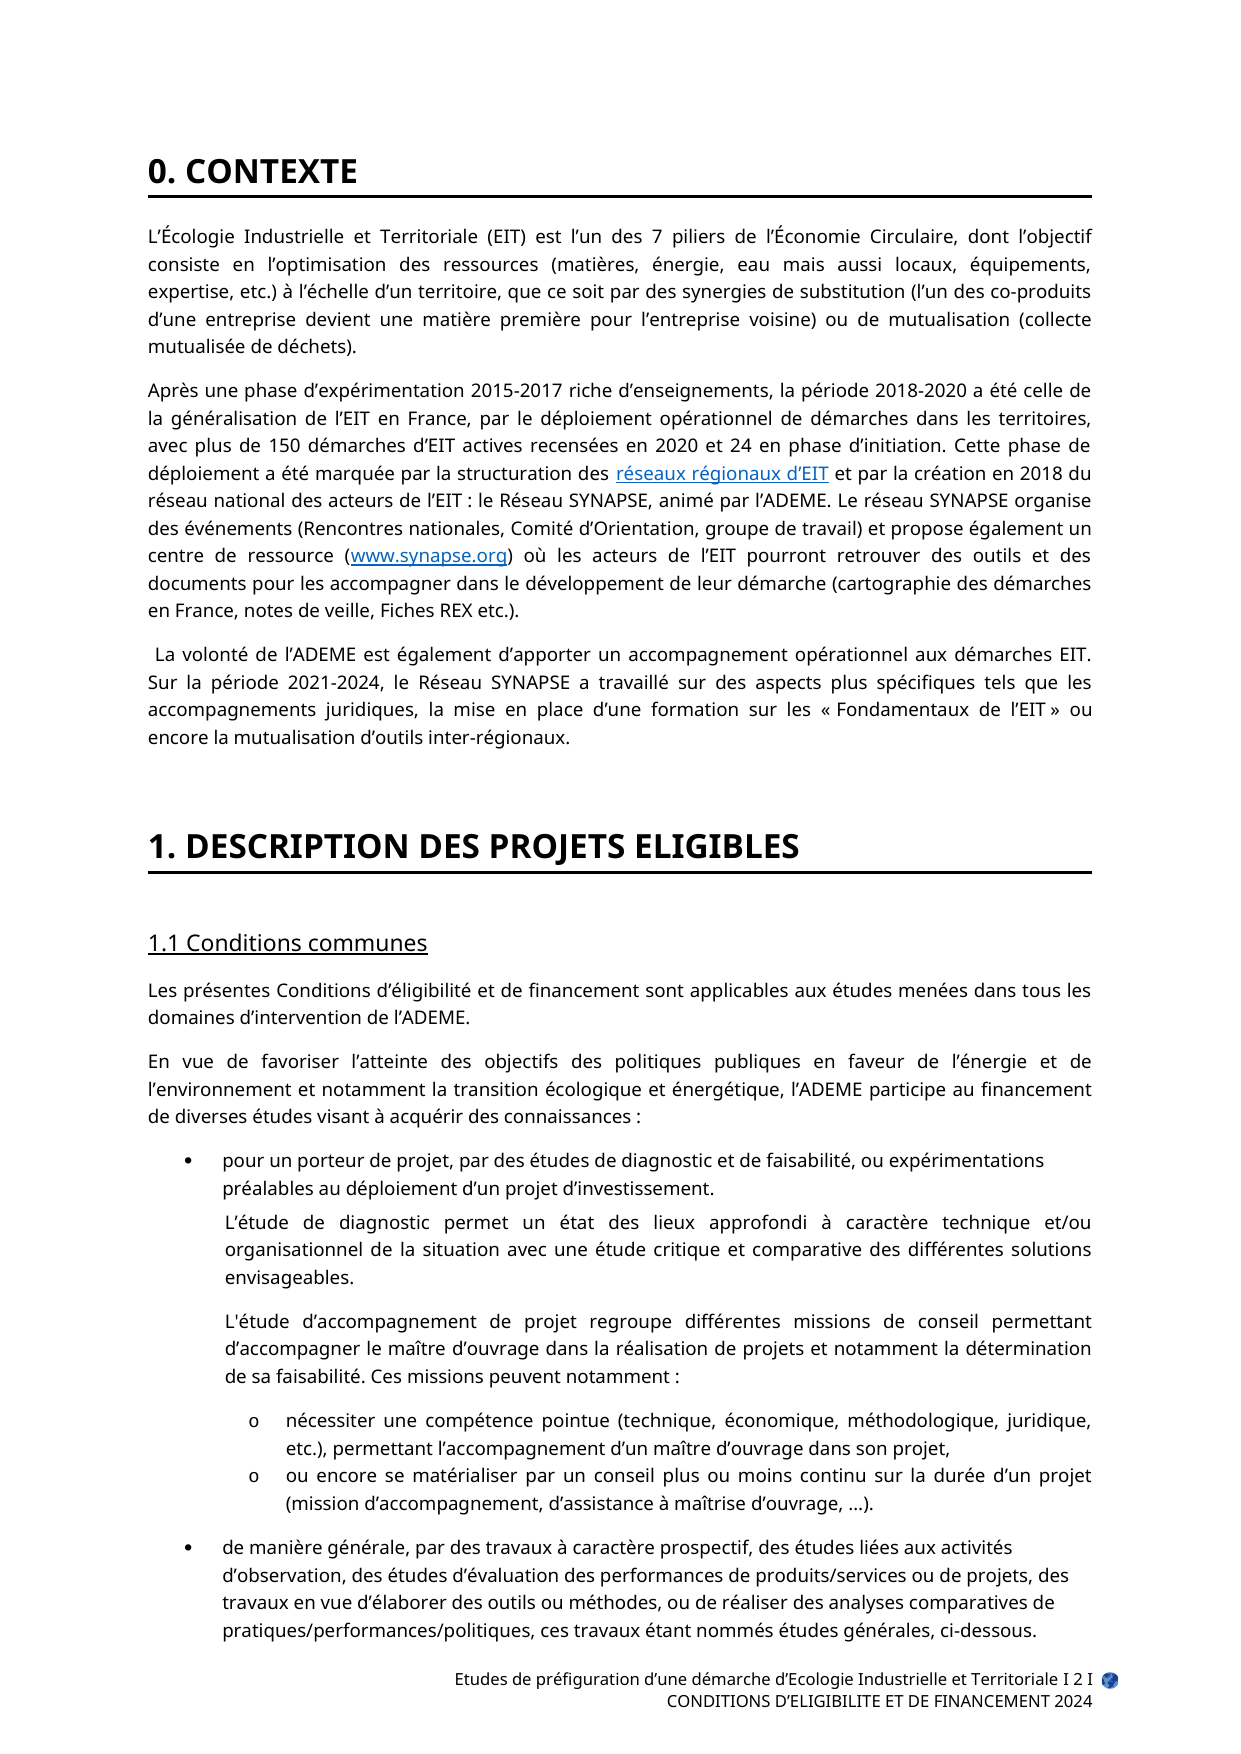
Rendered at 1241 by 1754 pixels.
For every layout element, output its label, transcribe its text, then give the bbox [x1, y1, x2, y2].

subtitle Contexte [148, 148, 1092, 195]
text Les présentes Conditions d’éligibilité et de financement sont applicables aux études menées dans tous les domaines d’intervention de l’ADEME. [148, 977, 1092, 1030]
picture [1101, 1672, 1119, 1689]
list ou encore se matérialiser par un conseil plus ou moins continu sur la durée d’un projet (mission d’accompagnement, d’assistance à maîtrise d’ouvrage, …). [248, 1462, 1092, 1516]
text pour un porteur de projet, par des études de diagnostic et de faisabilité, ou expérimentations préalables au déploiement d’un projet d’investissement. [185, 1148, 1092, 1201]
text La volonté de l’ADEME est également d’apporter un accompagnement opérationnel aux démarches EIT. Sur la période 2021-2024, le Réseau SYNAPSE a travaillé sur des aspects plus spécifiques tels que les accompagnements juridiques, la mise en place d’une formation sur les « Fondamentaux de l’EIT » ou encore la mutualisation d’outils inter-régionaux. [148, 642, 1092, 750]
text En vue de favoriser l’atteinte des objectifs des politiques publiques en faveur de l’énergie et de l’environnement et notamment la transition écologique et énergétique, l’ADEME participe au financement de diverses études visant à acquérir des connaissances : [148, 1048, 1092, 1129]
list nécessiter une compétence pointue (technique, économique, méthodologique, juridique, etc.), permettant l’accompagnement d’un maître d’ouvrage dans son projet, [248, 1407, 1092, 1461]
text L'étude d’accompagnement de projet regroupe différentes missions de conseil permettant d’accompagner le maître d’ouvrage dans la réalisation de projets et notamment la détermination de sa faisabilité. Ces missions peuvent notamment : [224, 1308, 1092, 1389]
subtitle DESCRIPTION DES PROJETS ELIGIBLES [148, 823, 1092, 871]
text 1.1 Conditions communes [148, 926, 1092, 958]
text de manière générale, par des travaux à caractère prospectif, des études liées aux activités d’observation, des études d’évaluation des performances de produits/services ou de projets, des travaux en vue d’élaborer des outils ou méthodes, ou de réaliser des analyses comparatives de pratiques/performances/politiques, ces travaux étant nommés études générales, ci-dessous. [185, 1534, 1092, 1642]
text Après une phase d’expérimentation 2015-2017 riche d’enseignements, la période 2018-2020 a été celle de la généralisation de l’EIT en France, par le déploiement opérationnel de démarches dans les territoires, avec plus de 150 démarches d’EIT actives recensées en 2020 et 24 en phase d’initiation. Cette phase de déploiement a été marquée par la structuration des réseaux régionaux d’EIT et par la création en 2018 du réseau national des acteurs de l’EIT : le Réseau SYNAPSE, animé par l’ADEME. Le réseau SYNAPSE organise des événements (Rencontres nationales, Comité d’Orientation, groupe de travail) et propose également un centre de ressource (www.synapse.org) où les acteurs de l’EIT pourront retrouver des outils et des documents pour les accompagner dans le développement de leur démarche (cartographie des démarches en France, notes de veille, Fiches REX etc.). [148, 377, 1092, 623]
text L’Écologie Industrielle et Territoriale (EIT) est l’un des 7 piliers de l’Économie Circulaire, dont l’objectif consiste en l’optimisation des ressources (matières, énergie, eau mais aussi locaux, équipements, expertise, etc.) à l’échelle d’un territoire, que ce soit par des synergies de substitution (l’un des co-produits d’une entreprise devient une matière première pour l’entreprise voisine) ou de mutualisation (collecte mutualisée de déchets). [148, 223, 1092, 359]
text L’étude de diagnostic permet un état des lieux approfondi à caractère technique et/ou organisationnel de la situation avec une étude critique et comparative des différentes solutions envisageables. [224, 1209, 1092, 1289]
